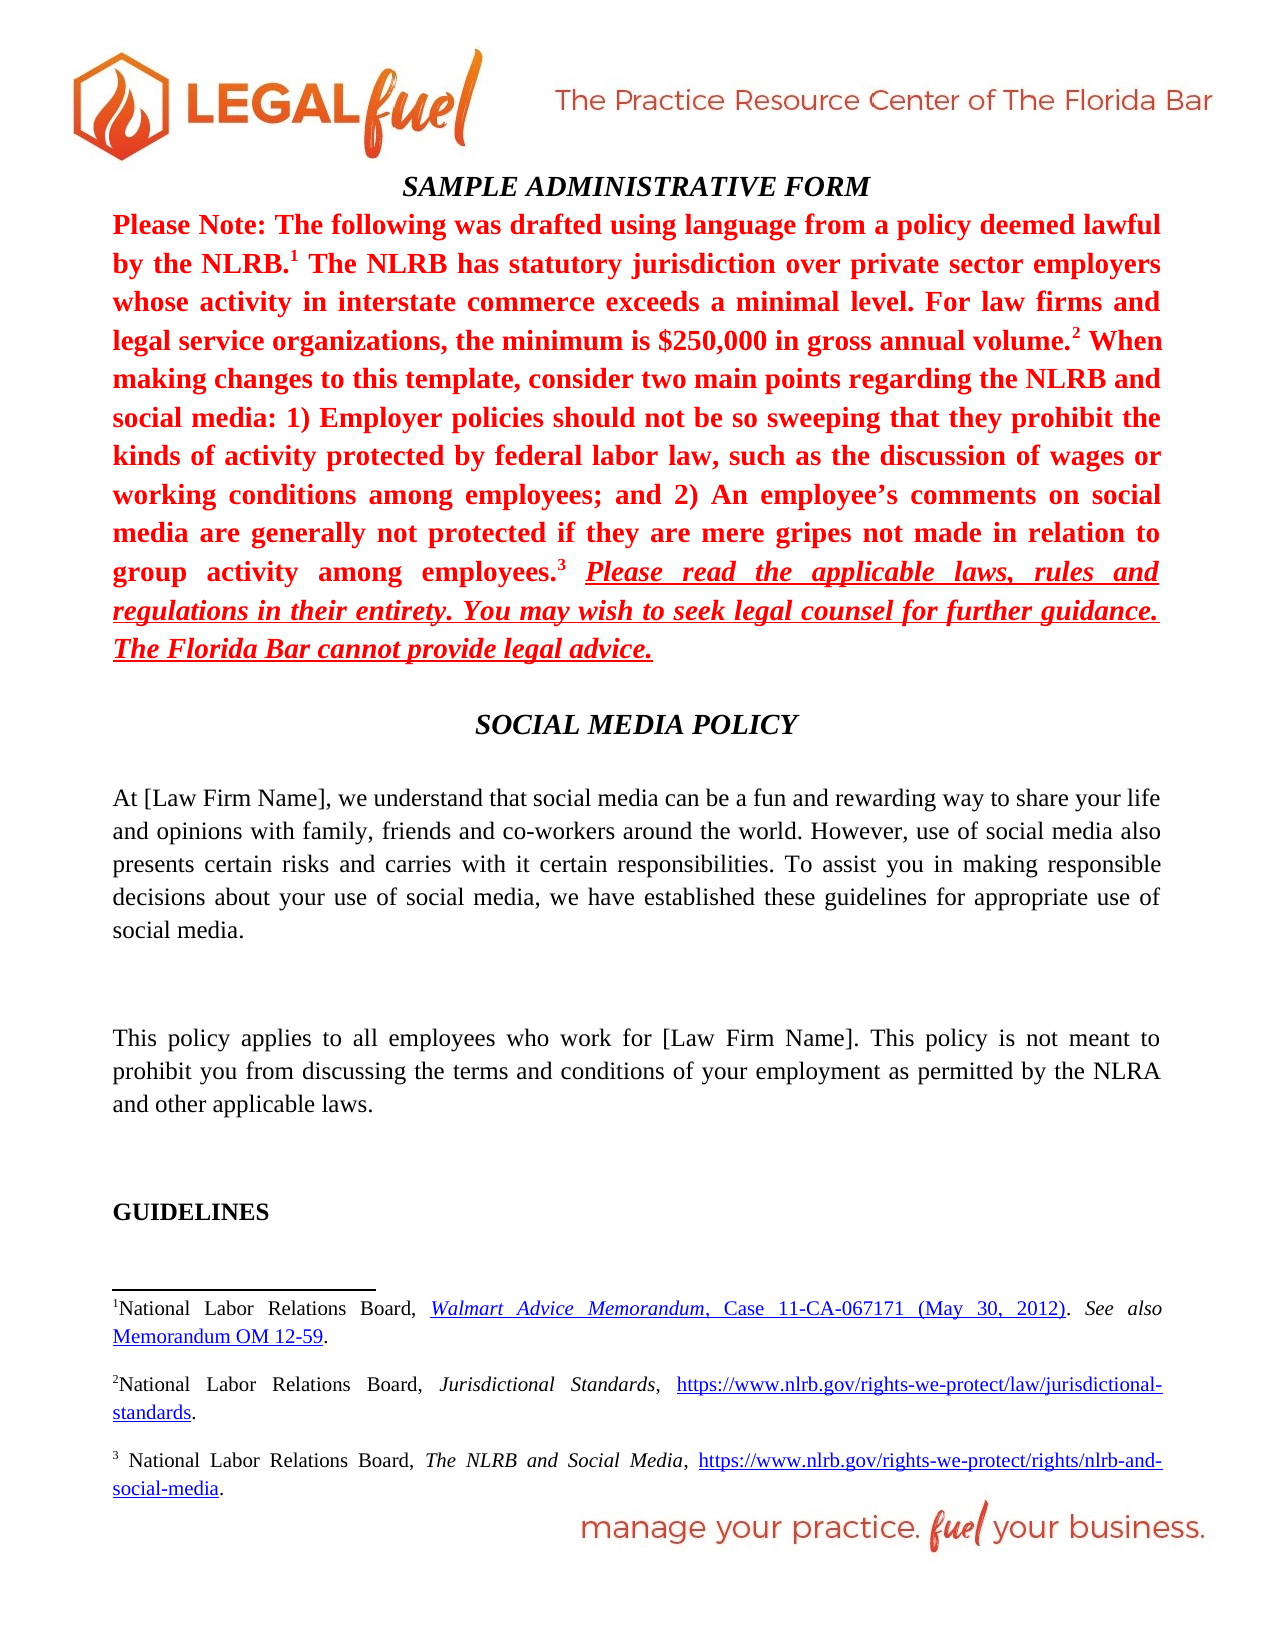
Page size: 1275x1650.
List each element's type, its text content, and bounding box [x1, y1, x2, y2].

text This policy applies to all employees who work for [Law Firm Name]. This policy is not meant to prohibit you from discussing the terms and conditions of your employment as permitted by the NLRA and other applicable laws. [112, 1023, 1162, 1118]
subtitle GUIDELINES [112, 1197, 1162, 1226]
text Please Note: The following was drafted using language from a policy deemed lawful by the NLRB. The NLRB has statutory jurisdiction over private sector employers whose activity in interstate commerce exceeds a minimal level. For law firms and legal service organizations, the minimum is $250,000 in gross annual volume. When making changes to this template, consider two main points regarding the NLRB and social media: 1) Employer policies should not be so sweeping that they prohibit the kinds of activity protected by federal labor law, such as the discussion of wages or working conditions among employees; and 2) An employee’s comments on social media are generally not protected if they are mere gripes not made in relation to group activity among employees. Please read the applicable laws, rules and regulations in their entirety. You may wish to seek legal counsel for further guidance. The Florida Bar cannot provide legal advice. [112, 207, 1162, 665]
picture [0, 0, 1271, 175]
text SOCIAL MEDIA POLICY [112, 707, 1162, 741]
picture [4, 1474, 1272, 1617]
text At [Law Firm Name], we understand that social media can be a fun and rewarding way to share your life and opinions with family, friends and co-workers around the world. However, use of social media also presents certain risks and carries with it certain responsibilities. To assist you in making responsible decisions about your use of social media, we have established these guidelines for appropriate use of social media. [112, 783, 1162, 944]
text SAMPLE ADMINISTRATIVE FORM [112, 169, 1162, 202]
